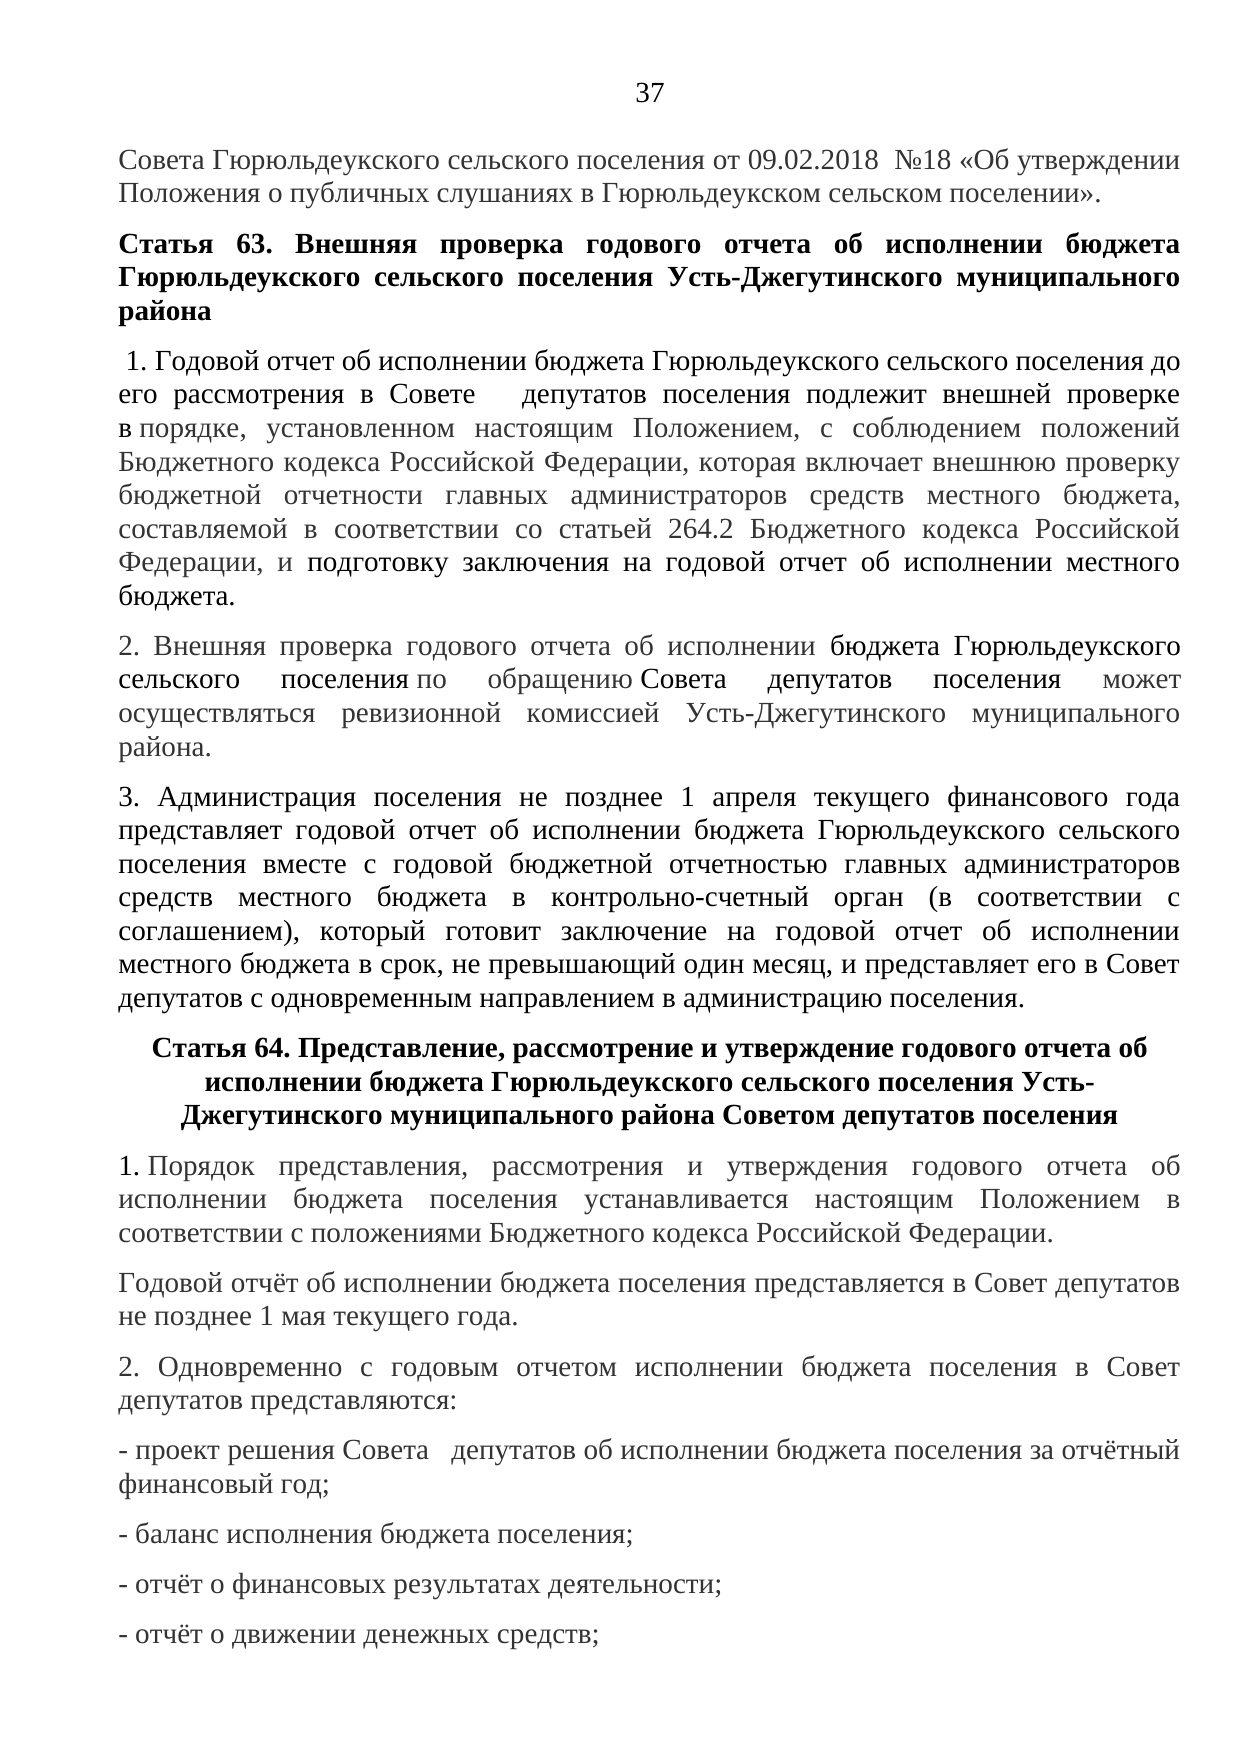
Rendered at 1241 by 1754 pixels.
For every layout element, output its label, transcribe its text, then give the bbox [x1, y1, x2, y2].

text - баланс исполнения бюджета поселения; [118, 1516, 1181, 1550]
text 1. Порядок представления, рассмотрения и утверждения годового отчета об исполнении бюджета поселения устанавливается настоящим Положением в соответствии с положениями Бюджетного кодекса Российской Федерации. [118, 1148, 1181, 1248]
text Статья 64. Представление, рассмотрение и утверждение годового отчета об исполнении бюджета Гюрюльдеукского сельского поселения Усть-Джегутинского муниципального района Советом депутатов поселения [118, 1030, 1181, 1131]
text - отчёт о движении денежных средств; [118, 1617, 1181, 1650]
text 2. Внешняя проверка годового отчета об исполнении бюджета Гюрюльдеукского сельского поселения по обращению Совета депутатов поселения может осуществляться ревизионной комиссией Усть-Джегутинского муниципального района. [118, 628, 1181, 762]
text Статья 63. Внешняя проверка годового отчета об исполнении бюджета Гюрюльдеукского сельского поселения Усть-Джегутинского муниципального района [118, 226, 1181, 326]
text Годовой отчёт об исполнении бюджета поселения представляется в Совет депутатов не позднее 1 мая текущего года. [118, 1265, 1181, 1332]
text - проект решения Совета депутатов об исполнении бюджета поселения за отчётный финансовый год; [118, 1432, 1181, 1499]
text - отчёт о финансовых результатах деятельности; [118, 1566, 1181, 1600]
text 3. Администрация поселения не позднее 1 апреля текущего финансового года представляет годовой отчет об исполнении бюджета Гюрюльдеукского сельского поселения вместе с годовой бюджетной отчетностью главных администраторов средств местного бюджета в контрольно-счетный орган (в соответствии с соглашением), который готовит заключение на годовой отчет об исполнении местного бюджета в срок, не превышающий один месяц, и представляет его в Совет депутатов с одновременным направлением в администрацию поселения. [118, 779, 1181, 1014]
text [118, 142, 1181, 209]
text 2. Одновременно с годовым отчетом исполнении бюджета поселения в Совет депутатов представляются: [118, 1349, 1181, 1416]
text 1. Годовой отчет об исполнении бюджета Гюрюльдеукского сельского поселения до его рассмотрения в Совете депутатов поселения подлежит внешней проверке в порядке, установленном настоящим Положением, с соблюдением положений Бюджетного кодекса Российской Федерации, которая включает внешнюю проверку бюджетной отчетности главных администраторов средств местного бюджета, составляемой в соответствии со статьей 264.2 Бюджетного кодекса Российской Федерации, и подготовку заключения на годовой отчет об исполнении местного бюджета. [118, 343, 1181, 611]
